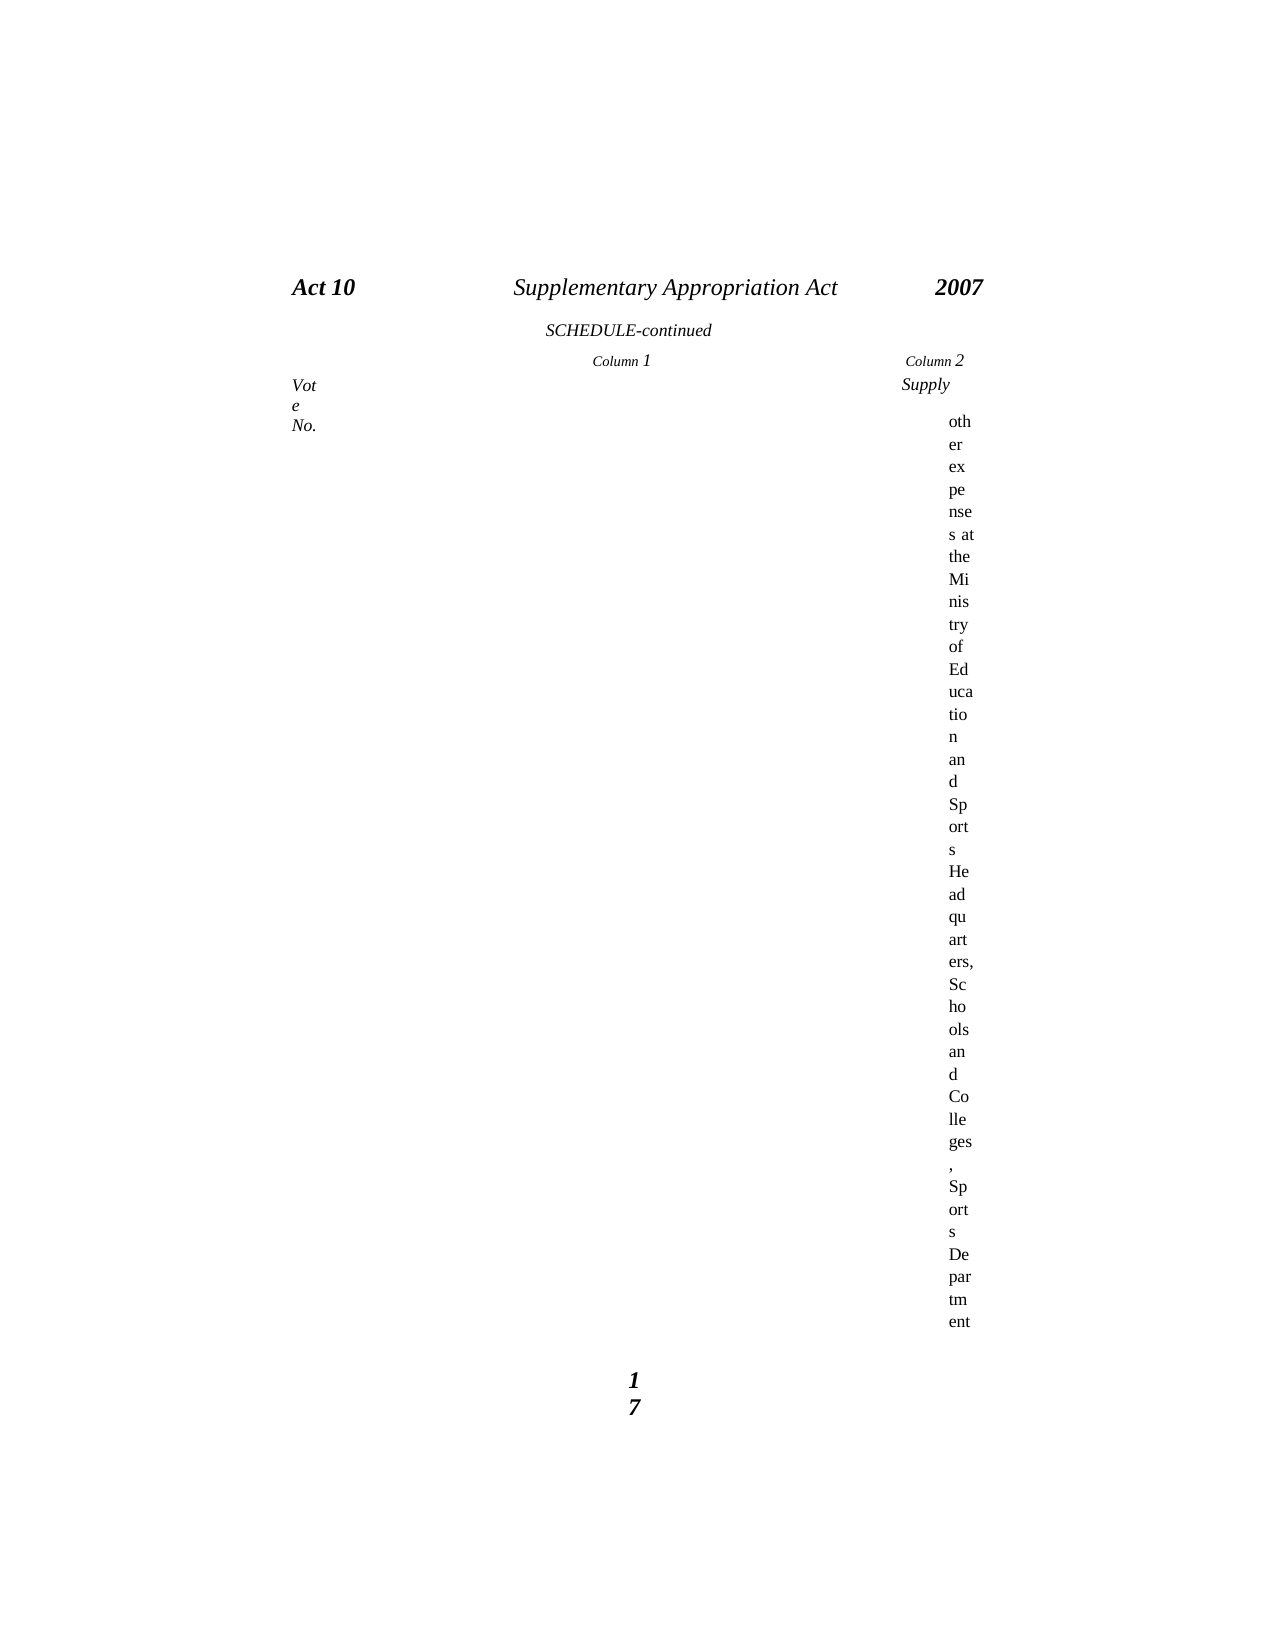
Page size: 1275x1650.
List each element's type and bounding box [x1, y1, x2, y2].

list [901, 410, 974, 1332]
